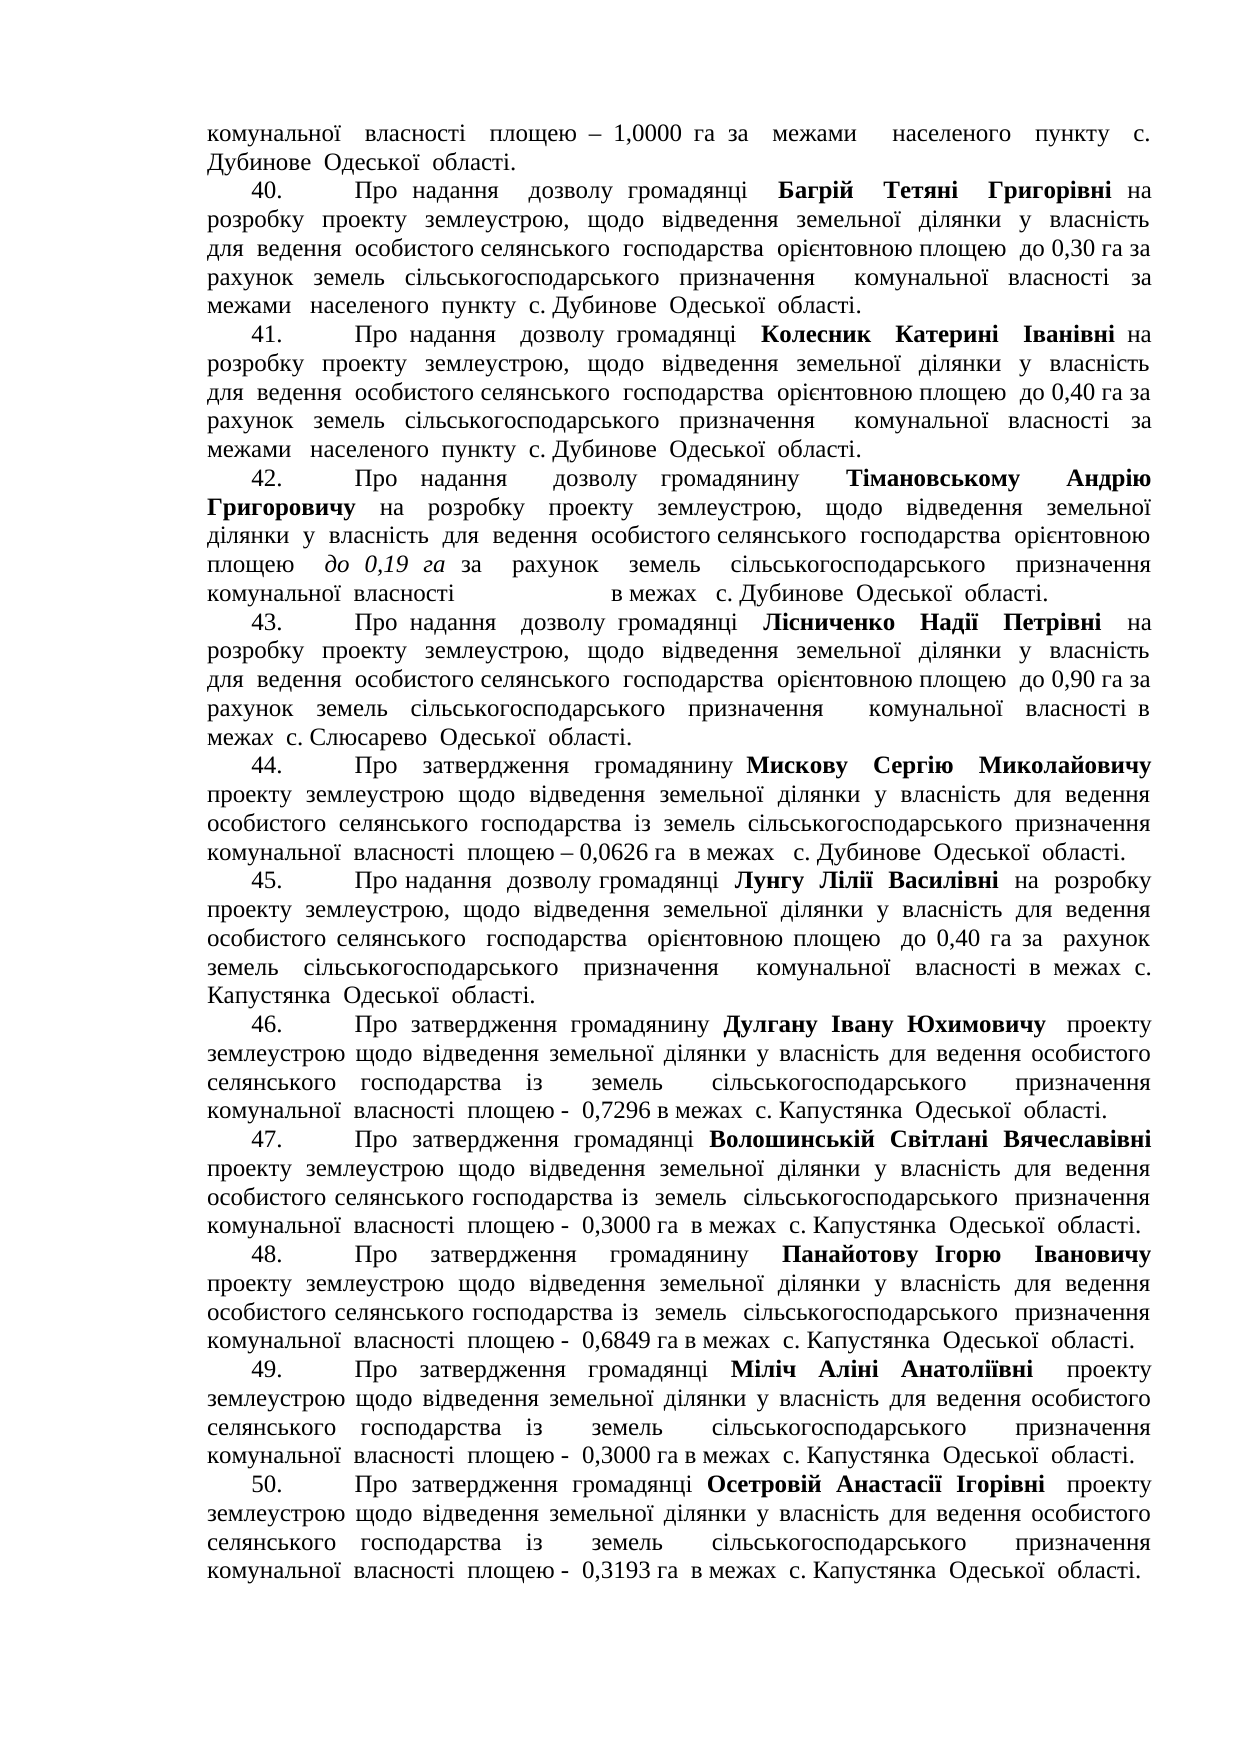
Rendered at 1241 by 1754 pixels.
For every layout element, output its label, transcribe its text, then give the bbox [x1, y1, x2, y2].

list Про надання дозволу громадянці Лісниченко Надії Петрівні на розробку проекту землеустрою, щодо відведення земельної ділянки у власність для ведення особистого селянського господарства орієнтовною площею до 0,90 га за рахунок земель сільськогосподарського призначення комунальної власності в межах с. Слюсарево Одеської області. [207, 607, 1152, 751]
list Про надання дозволу громадянці Лунгу Лілії Василівні на розробку проекту землеустрою, щодо відведення земельної ділянки у власність для ведення особистого селянського господарства орієнтовною площею до 0,40 га за рахунок земель сільськогосподарського призначення комунальної власності в межах с. Капустянка Одеської області. [207, 866, 1152, 1009]
list Про надання дозволу громадянці Багрій Тетяні Григорівні на розробку проекту землеустрою, щодо відведення земельної ділянки у власність для ведення особистого селянського господарства орієнтовною площею до 0,30 га за рахунок земель сільськогосподарського призначення комунальної власності за межами населеного пункту с. Дубинове Одеської області. [207, 176, 1152, 319]
list Про затвердження громадянці Міліч Аліні Анатоліївні проекту землеустрою щодо відведення земельної ділянки у власність для ведення особистого селянського господарства із земель сільськогосподарського призначення комунальної власності площею - 0,3000 га в межах с. Капустянка Одеської області. [207, 1354, 1152, 1469]
list Про надання дозволу громадянину Тімановському Андрію Григоровичу на розробку проекту землеустрою, щодо відведення земельної ділянки у власність для ведення особистого селянського господарства орієнтовною площею до 0,19 га за рахунок земель сільськогосподарського призначення комунальної власності в межах с. Дубинове Одеської області. [207, 463, 1152, 607]
list Про затвердження громадянину Панайотову Ігорю Івановичу проекту землеустрою щодо відведення земельної ділянки у власність для ведення особистого селянського господарства із земель сільськогосподарського призначення комунальної власності площею - 0,6849 га в межах с. Капустянка Одеської області. [207, 1239, 1152, 1354]
list Про затвердження громадянці Волошинській Світлані Вячеславівні проекту землеустрою щодо відведення земельної ділянки у власність для ведення особистого селянського господарства із земель сільськогосподарського призначення комунальної власності площею - 0,3000 га в межах с. Капустянка Одеської області. [207, 1124, 1152, 1239]
list Про затвердження громадянці Осетровій Анастасії Ігорівні проекту землеустрою щодо відведення земельної ділянки у власність для ведення особистого селянського господарства із земель сільськогосподарського призначення комунальної власності площею - 0,3193 га в межах с. Капустянка Одеської області. [207, 1469, 1152, 1584]
list Про надання дозволу громадянці Колесник Катерині Іванівні на розробку проекту землеустрою, щодо відведення земельної ділянки у власність для ведення особистого селянського господарства орієнтовною площею до 0,40 га за рахунок земель сільськогосподарського призначення комунальної власності за межами населеного пункту с. Дубинове Одеської області. [207, 319, 1152, 463]
list Про затвердження громадянину Дулгану Івану Юхимовичу проекту землеустрою щодо відведення земельної ділянки у власність для ведення особистого селянського господарства із земель сільськогосподарського призначення комунальної власності площею - 0,7296 в межах с. Капустянка Одеської області. [207, 1009, 1152, 1124]
list Про затвердження громадянину Мискову Сергію Миколайовичу проекту землеустрою щодо відведення земельної ділянки у власність для ведення особистого селянського господарства із земель сільськогосподарського призначення комунальної власності площею – 0,0626 га в межах с. Дубинове Одеської області. [207, 751, 1152, 866]
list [207, 118, 1152, 176]
